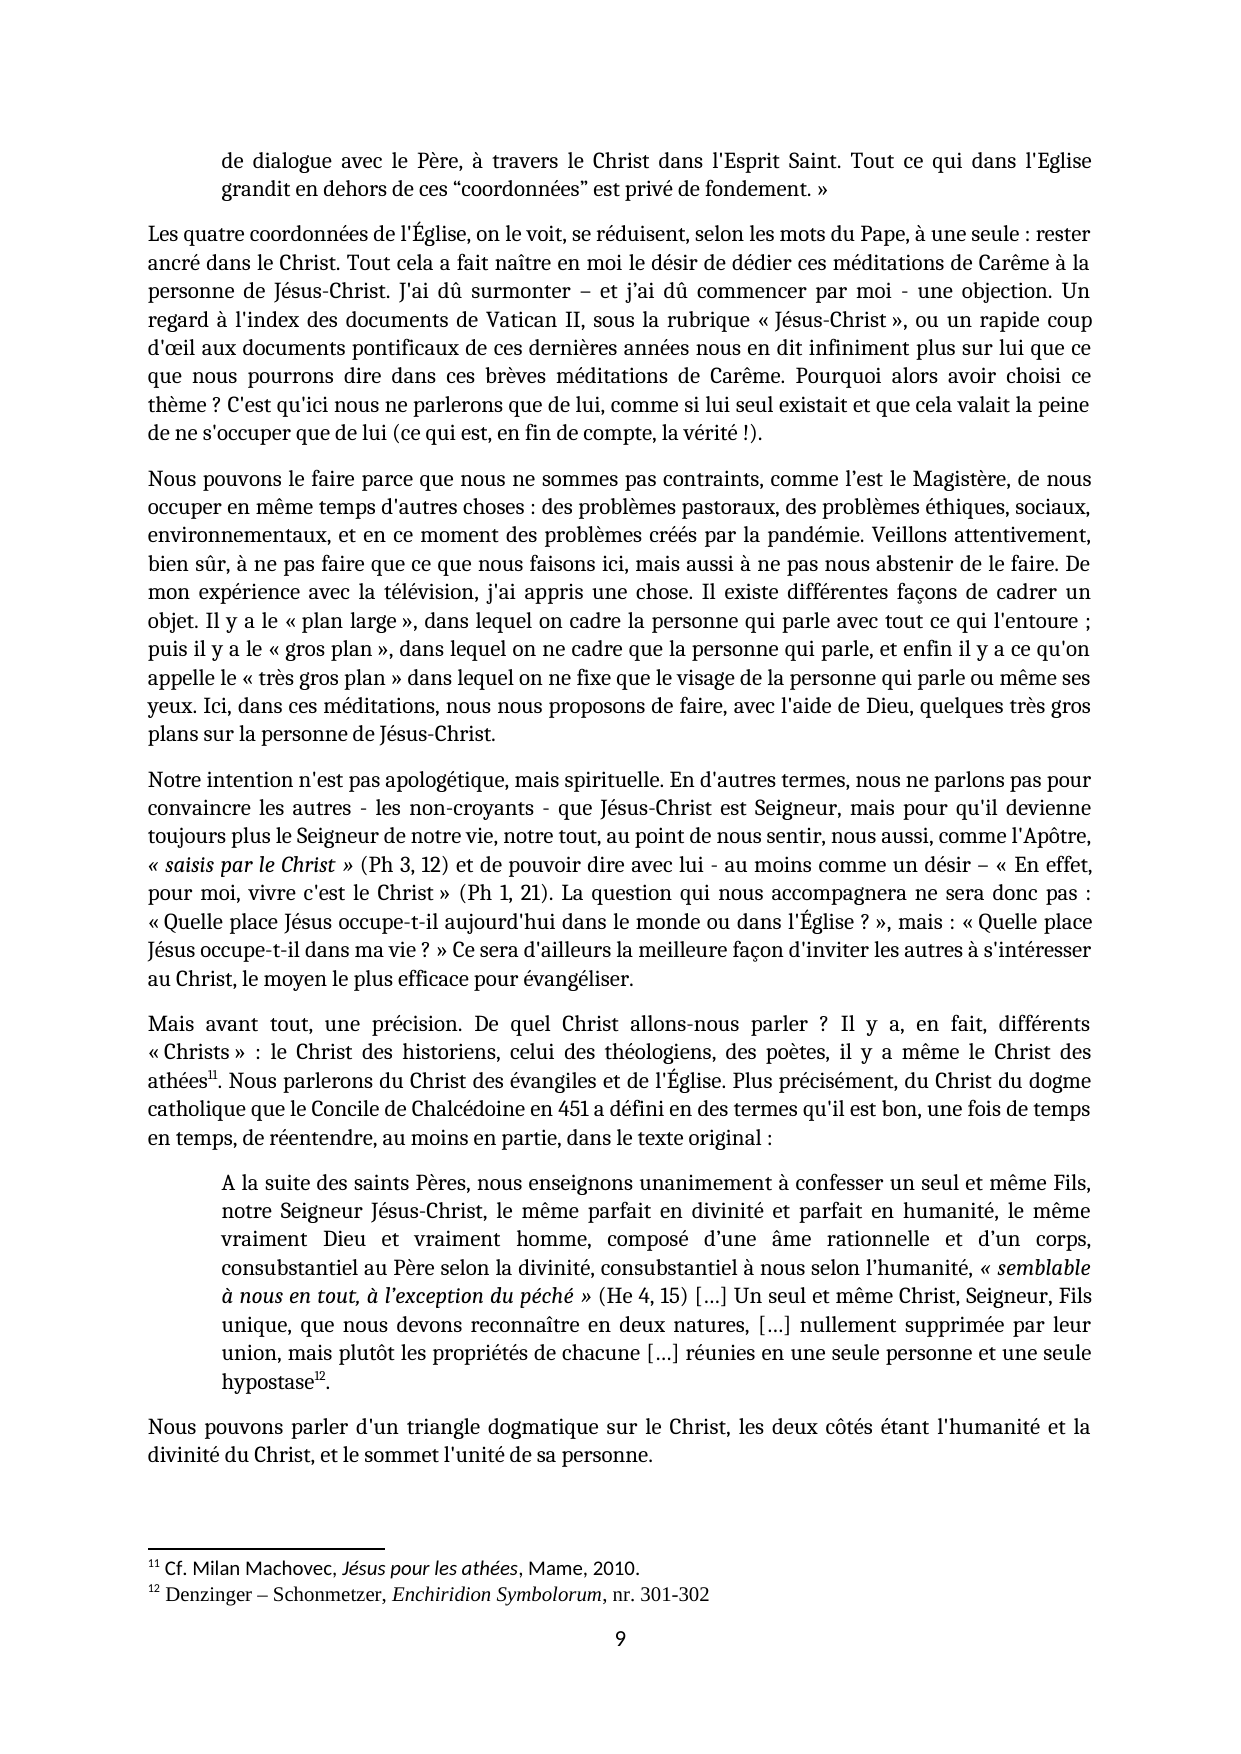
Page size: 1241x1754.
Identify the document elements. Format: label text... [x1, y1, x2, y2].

text Nous pouvons le faire parce que nous ne sommes pas contraints, comme l’est le Magistère, de nous occuper en même temps d'autres choses : des problèmes pastoraux, des problèmes éthiques, sociaux, environnementaux, et en ce moment des problèmes créés par la pandémie. Veillons attentivement, bien sûr, à ne pas faire que ce que nous faisons ici, mais aussi à ne pas nous abstenir de le faire. De mon expérience avec la télévision, j'ai appris une chose. Il existe différentes façons de cadrer un objet. Il y a le « plan large », dans lequel on cadre la personne qui parle avec tout ce qui l'entoure ; puis il y a le « gros plan », dans lequel on ne cadre que la personne qui parle, et enfin il y a ce qu'on appelle le « très gros plan » dans lequel on ne fixe que le visage de la personne qui parle ou même ses yeux. Ici, dans ces méditations, nous nous proposons de faire, avec l'aide de Dieu, quelques très gros plans sur la personne de Jésus-Christ. [148, 465, 1093, 748]
text Mais avant tout, une précision. De quel Christ allons-nous parler ? Il y a, en fait, différents « Christs » : le Christ des historiens, celui des théologiens, des poètes, il y a même le Christ des athées. Nous parlerons du Christ des évangiles et de l'Église. Plus précisément, du Christ du dogme catholique que le Concile de Chalcédoine en 451 a défini en des termes qu'il est bon, une fois de temps en temps, de réentendre, au moins en partie, dans le texte original : [148, 1011, 1093, 1151]
text Notre intention n'est pas apologétique, mais spirituelle. En d'autres termes, nous ne parlons pas pour convaincre les autres - les non-croyants - que Jésus-Christ est Seigneur, mais pour qu'il devienne toujours plus le Seigneur de notre vie, notre tout, au point de nous sentir, nous aussi, comme l'Apôtre, « saisis par le Christ » (Ph 3, 12) et de pouvoir dire avec lui - au moins comme un désir – « En effet, pour moi, vivre c'est le Christ » (Ph 1, 21). La question qui nous accompagnera ne sera donc pas : « Quelle place Jésus occupe-t-il aujourd'hui dans le monde ou dans l'Église ? », mais : « Quelle place Jésus occupe-t-il dans ma vie ? » Ce sera d'ailleurs la meilleure façon d'inviter les autres à s'intéresser au Christ, le moyen le plus efficace pour évangéliser. [148, 766, 1093, 992]
text Nous pouvons parler d'un triangle dogmatique sur le Christ, les deux côtés étant l'humanité et la divinité du Christ, et le sommet l'unité de sa personne. [148, 1413, 1093, 1468]
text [221, 148, 1093, 202]
text Les quatre coordonnées de l'Église, on le voit, se réduisent, selon les mots du Pape, à une seule : rester ancré dans le Christ. Tout cela a fait naître en moi le désir de dédier ces méditations de Carême à la personne de Jésus-Christ. J'ai dû surmonter – et j’ai dû commencer par moi - une objection. Un regard à l'index des documents de Vatican II, sous la rubrique « Jésus-Christ », ou un rapide coup d'œil aux documents pontificaux de ces dernières années nous en dit infiniment plus sur lui que ce que nous pourrons dire dans ces brèves méditations de Carême. Pourquoi alors avoir choisi ce thème ? C'est qu'ici nous ne parlerons que de lui, comme si lui seul existait et que cela valait la peine de ne s'occuper que de lui (ce qui est, en fin de compte, la vérité !). [148, 221, 1093, 447]
text A la suite des saints Pères, nous enseignons unanimement à confesser un seul et même Fils, notre Seigneur Jésus-Christ, le même parfait en divinité et parfait en humanité, le même vraiment Dieu et vraiment homme, composé d’une âme rationnelle et d’un corps, consubstantiel au Père selon la divinité, consubstantiel à nous selon l’humanité, « semblable à nous en tout, à l’exception du péché » (He 4, 15) […] Un seul et même Christ, Seigneur, Fils unique, que nous devons reconnaître en deux natures, […] nullement supprimée par leur union, mais plutôt les propriétés de chacune […] réunies en une seule personne et une seule hypostase. [221, 1169, 1093, 1395]
